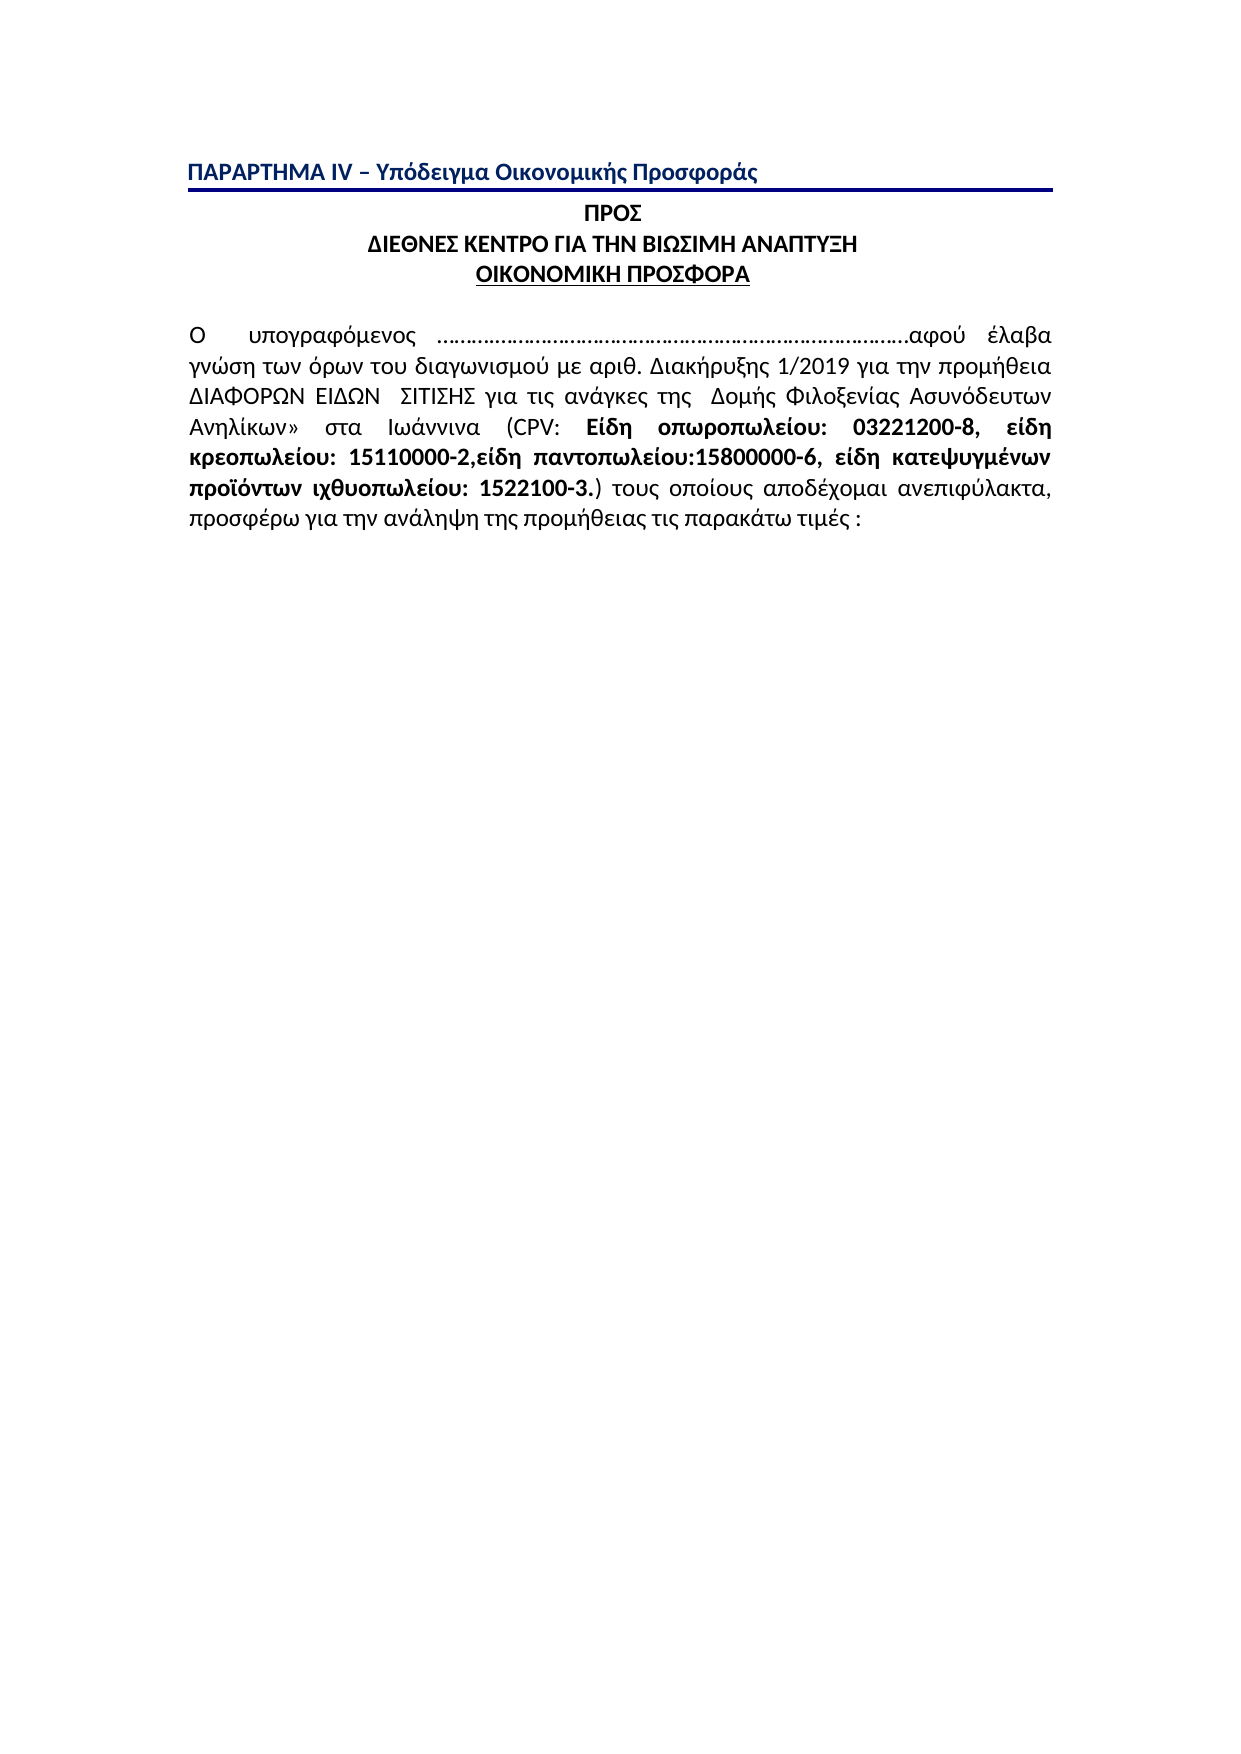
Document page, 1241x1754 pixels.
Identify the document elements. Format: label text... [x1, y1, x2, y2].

text Ο υπογραφόμενος ……….………………………………………………………………αφού έλαβα γνώση των όρων του διαγωνισμού με αριθ. Διακήρυξης 1/2019 για την προμήθεια ΔΙΑΦΟΡΩΝ ΕΙΔΩΝ ΣΙΤΙΣΗΣ για τις ανάγκες της Δομής Φιλοξενίας Ασυνόδευτων Ανηλίκων» στα Ιωάννινα (CPV: Είδη οπωροπωλείου: 03221200-8, είδη κρεοπωλείου: 15110000-2,είδη παντοπωλείου:15800000-6, είδη κατεψυγμένων προϊόντων ιχθυοπωλείου: 1522100-3.) τους οποίους αποδέχομαι ανεπιφύλακτα, προσφέρω για την ανάληψη της προμήθειας τις παρακάτω τιμές : [189, 320, 1052, 533]
text ΟΙΚΟΝΟΜΙΚΗ ΠΡΟΣΦΟΡΑ [247, 259, 979, 289]
text ΠΑΡΑΡΤΗΜΑ ΙV – Υπόδειγμα Οικονομικής Προσφοράς [187, 156, 1053, 192]
text ΠΡΟΣ [247, 198, 979, 228]
text ΔΙΕΘΝΕΣ ΚΕΝΤΡΟ ΓΙΑ ΤΗΝ ΒΙΩΣΙΜΗ ΑΝΑΠΤΥΞΗ [247, 228, 979, 259]
